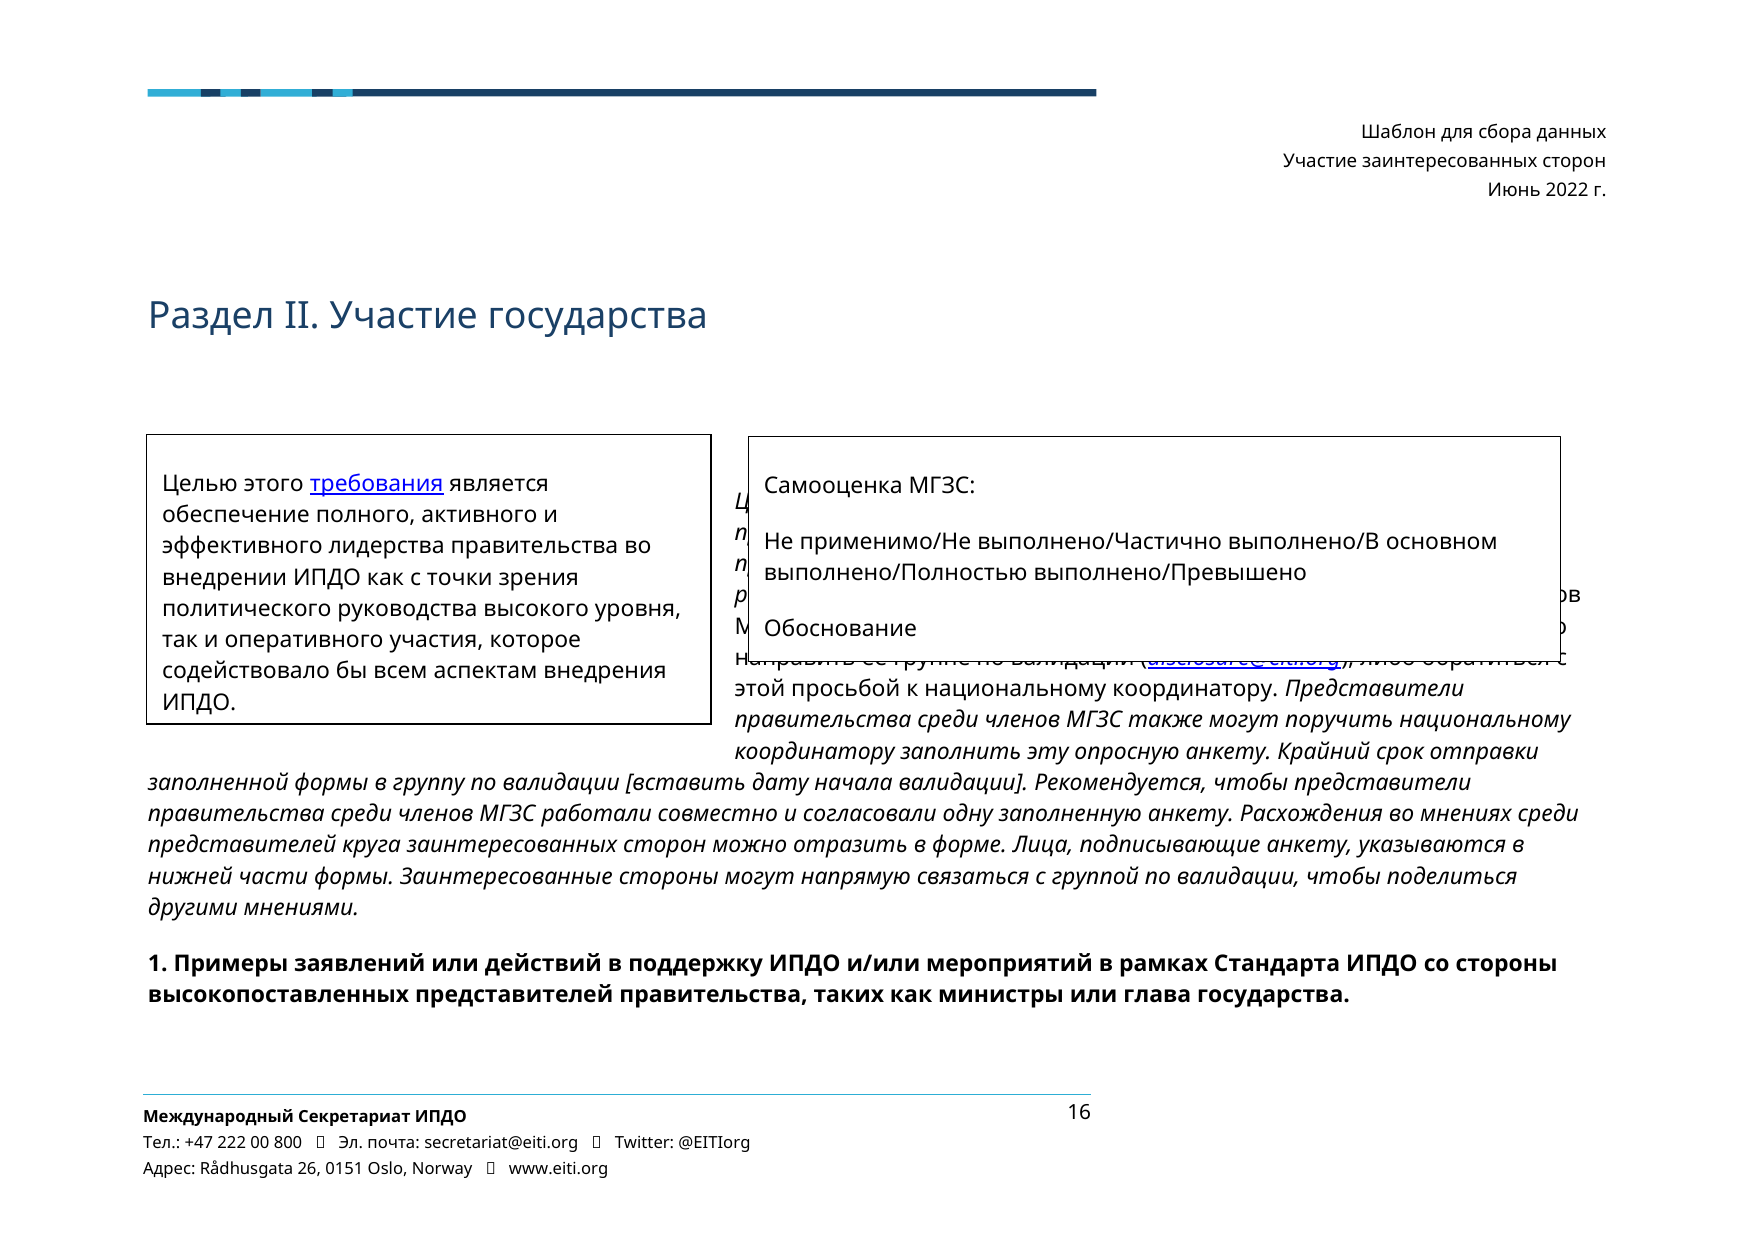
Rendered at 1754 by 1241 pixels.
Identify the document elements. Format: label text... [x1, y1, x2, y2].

subtitle Раздел II. Участие государства [148, 288, 1606, 339]
text Цель данной опросной анкеты состоит в сборе информации от представителей правительства среди членов МГЗС касательно участия правительства в процессе ИПДО с ____ по ____ [указать даты рассматриваемого периода]. Представителям правительства среди членов МГЗС предлагается совместно заполнить форму и либо непосредственно направить ее группе по валидации (disclosure@eiti.org), либо обратиться с этой просьбой к национальному координатору. Представители правительства среди членов МГЗС также могут поручить национальному координатору заполнить эту опросную анкету. Крайний срок отправки заполненной формы в группу по валидации [вставить дату начала валидации]. Рекомендуется, чтобы представители правительства среди членов МГЗС работали совместно и согласовали одну заполненную анкету. Расхождения во мнениях среди представителей круга заинтересованных сторон можно отразить в форме. Лица, подписывающие анкету, указываются в нижней части формы. Заинтересованные стороны могут напрямую связаться с группой по валидации, чтобы поделиться другими мнениями. [148, 484, 1606, 922]
text 1. Примеры заявлений или действий в поддержку ИПДО и/или мероприятий в рамках Стандарта ИПДО со стороны высокопоставленных представителей правительства, таких как министры или глава государства. [148, 947, 1606, 1009]
